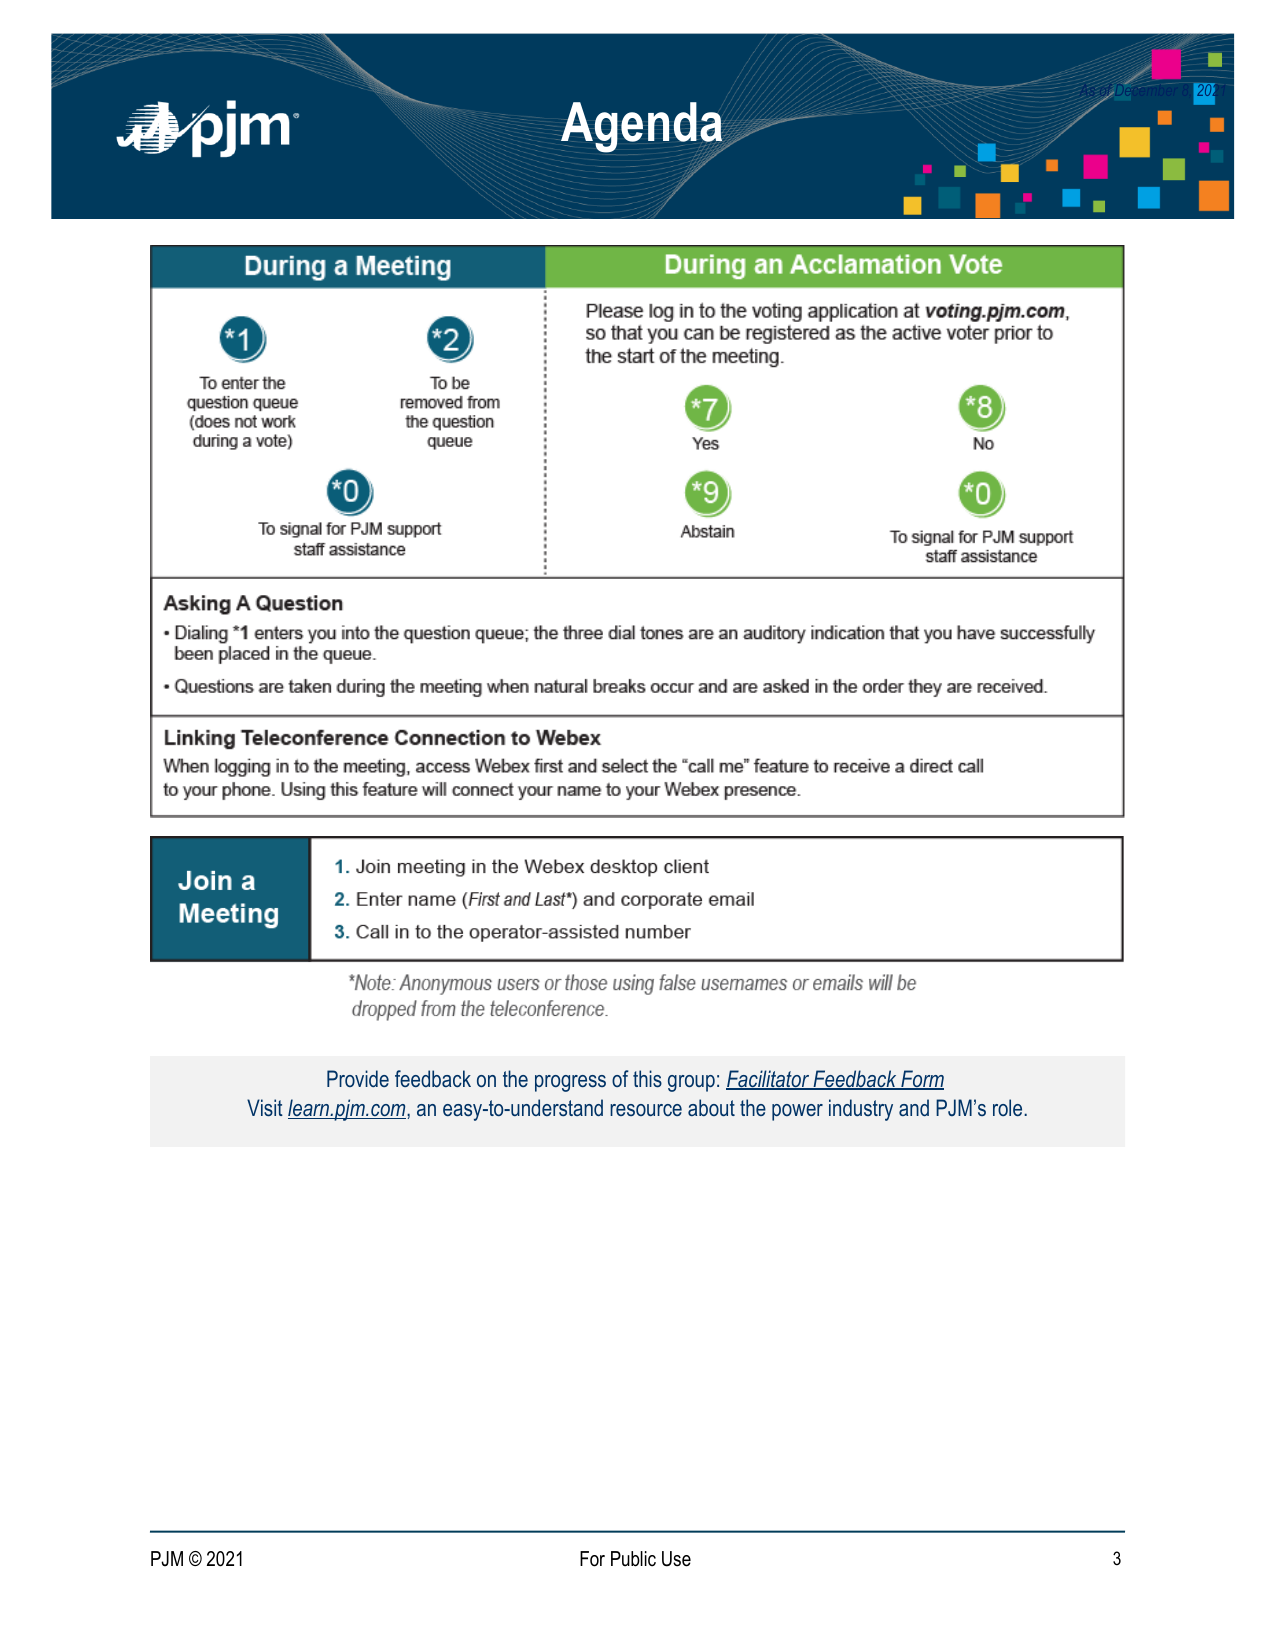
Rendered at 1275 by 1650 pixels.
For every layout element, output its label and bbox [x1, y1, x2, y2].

picture [51, 32, 1235, 219]
picture [150, 836, 1124, 1024]
picture [150, 245, 1125, 818]
